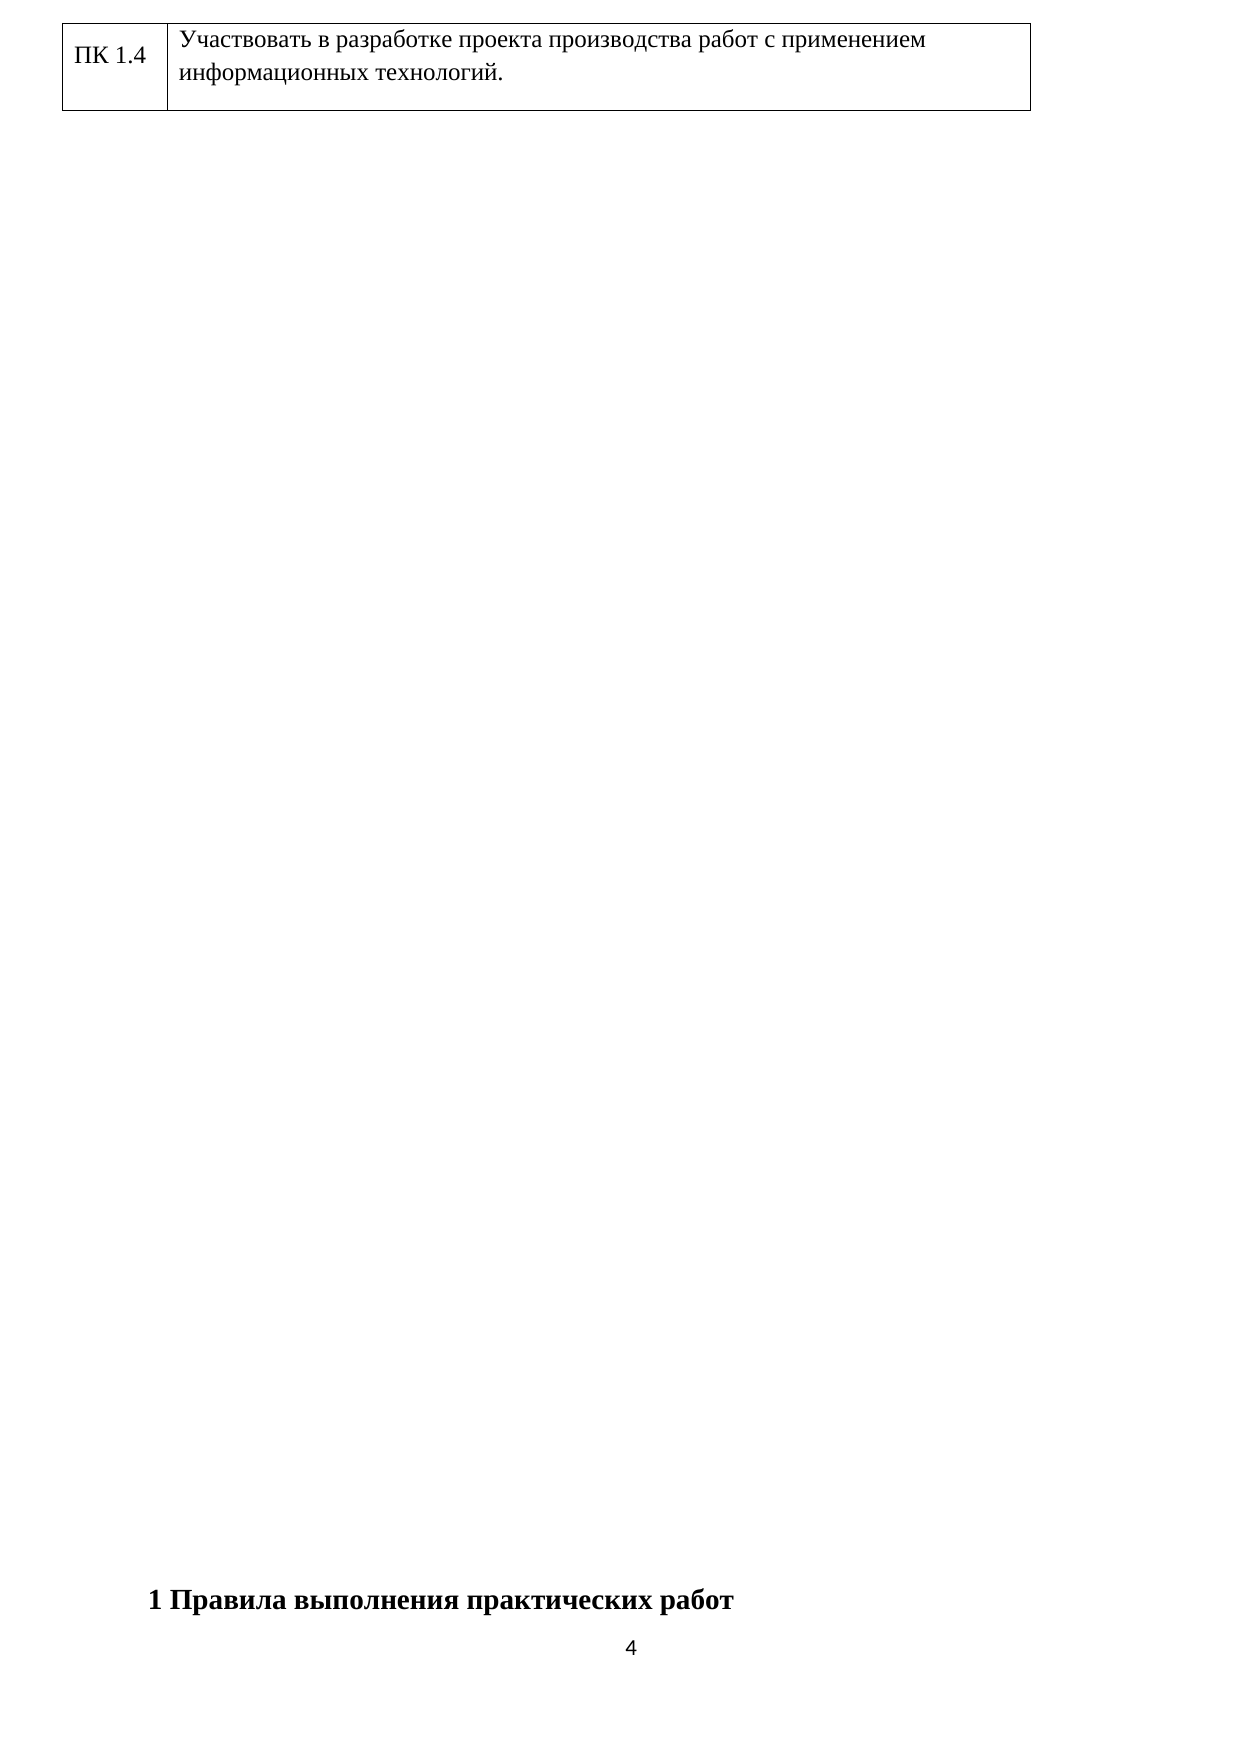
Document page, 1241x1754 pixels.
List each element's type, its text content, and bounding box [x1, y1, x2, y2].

text 1 Правила выполнения практических работ [74, 1582, 1188, 1616]
table_cell Участвовать в разработке проекта производства работ с применением информационных технологий. [168, 24, 1030, 110]
table_cell ПК 1.4 [63, 24, 167, 110]
